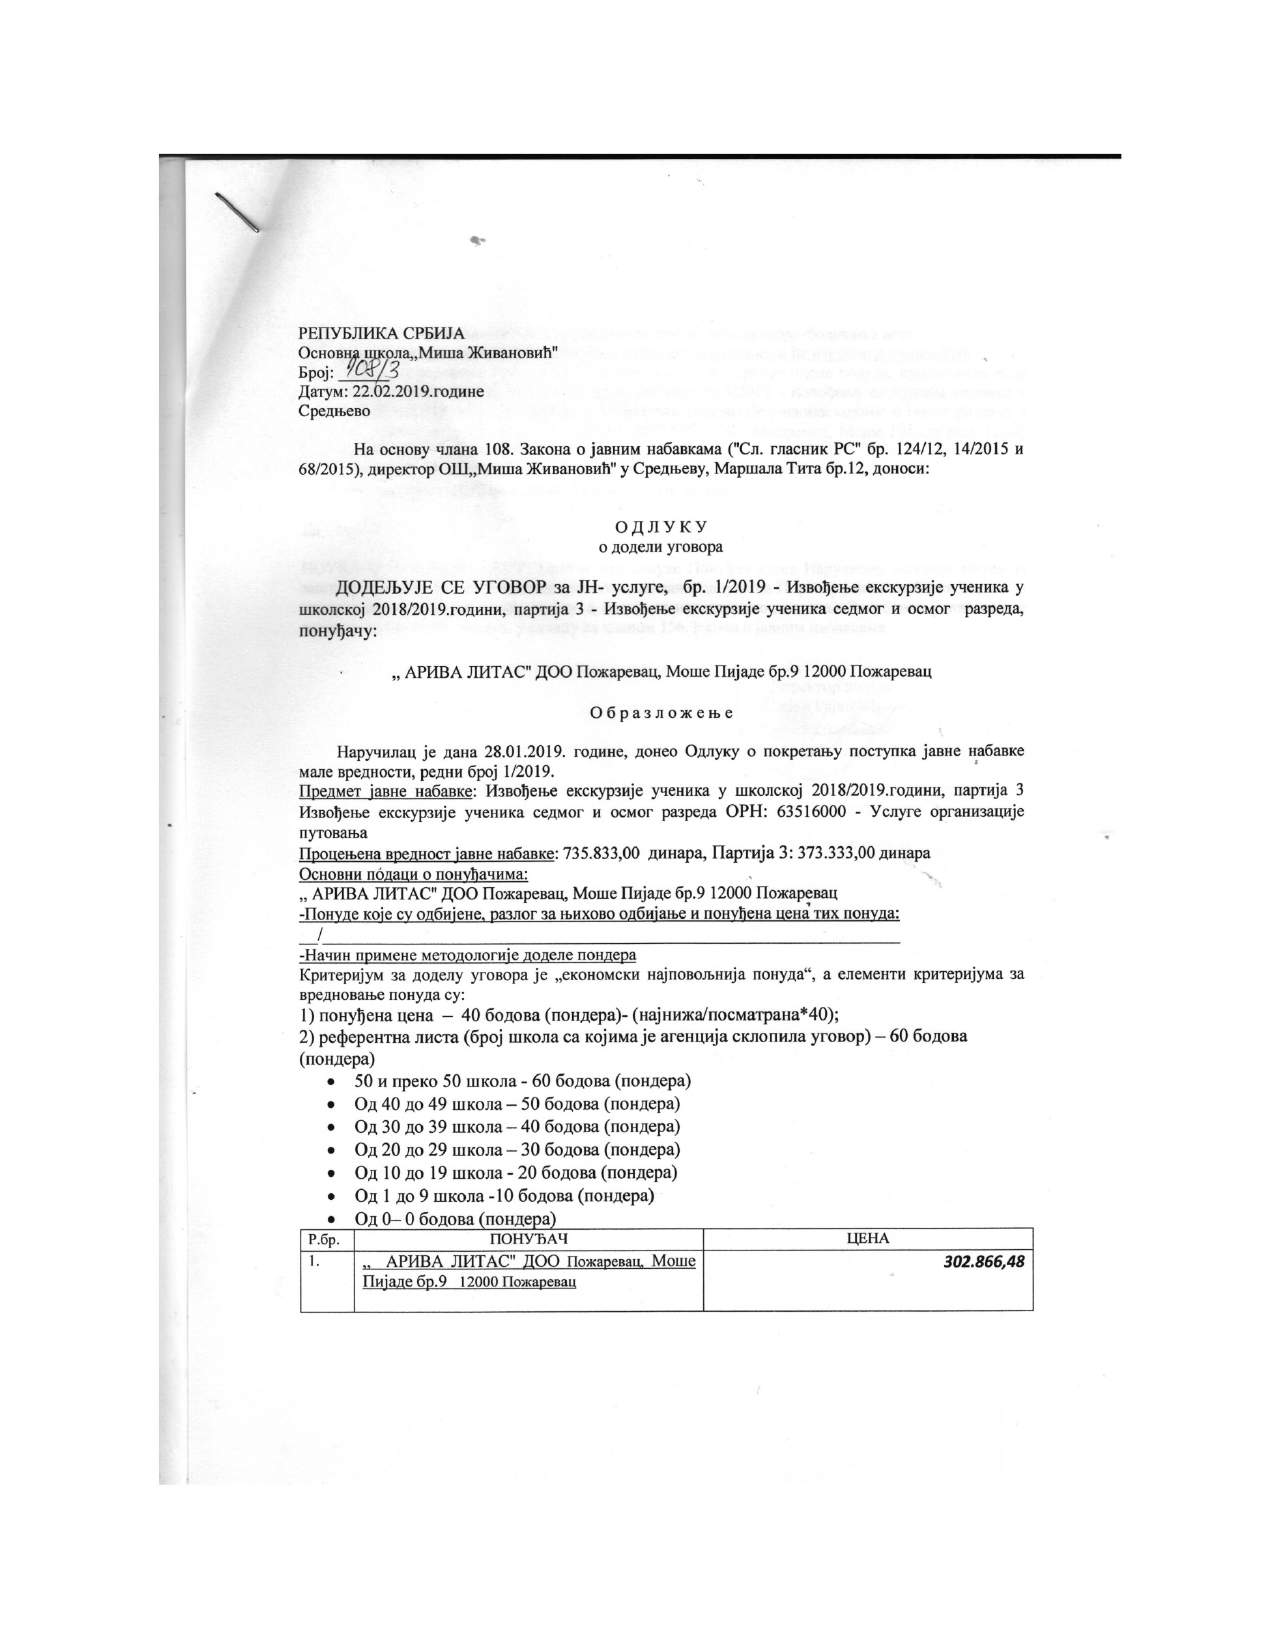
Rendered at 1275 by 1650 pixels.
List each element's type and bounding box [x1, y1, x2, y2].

picture [150, 150, 1125, 1489]
